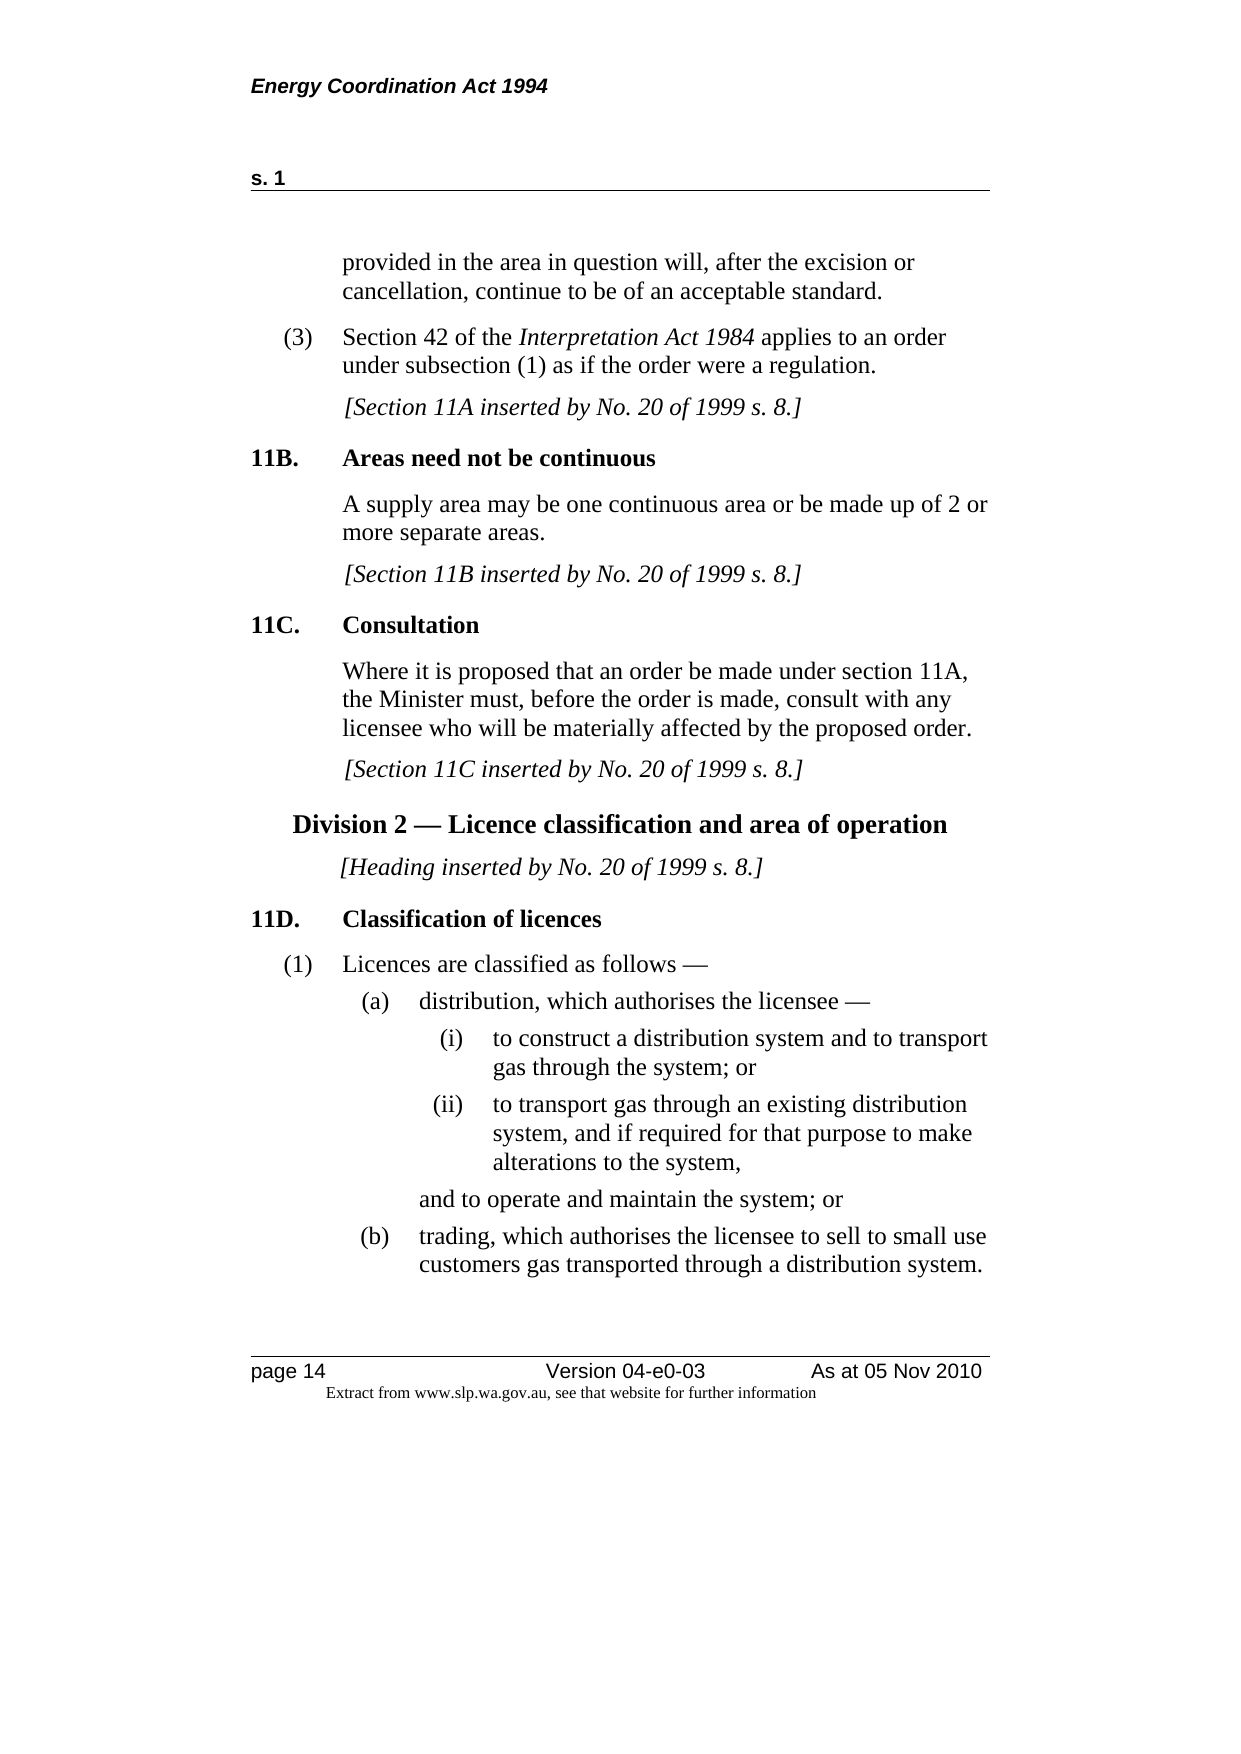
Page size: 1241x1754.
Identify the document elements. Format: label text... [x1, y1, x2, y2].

text (i) to construct a distribution system and to transport gas through the system; or [251, 1023, 990, 1081]
text (1) Licences are classified as follows — [251, 949, 990, 978]
subtitle [Heading inserted by No. 20 of 1999 s. 8.] [251, 852, 990, 881]
text [Section 11A inserted by No. 20 of 1999 s. 8.] [251, 392, 990, 420]
text Where it is proposed that an order be made under section 11A, the Minister must, before the order is made, consult with any licensee who will be materially affected by the proposed order. [251, 656, 990, 742]
text and to operate and maintain the system; or [251, 1184, 990, 1212]
text (b) trading, which authorises the licensee to sell to small use customers gas transported through a distribution system. [251, 1221, 990, 1278]
text [Section 11B inserted by No. 20 of 1999 s. 8.] [251, 559, 990, 587]
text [251, 247, 990, 305]
text [Section 11C inserted by No. 20 of 1999 s. 8.] [251, 754, 990, 783]
subtitle 11C. Consultation [251, 610, 990, 639]
subtitle Division 2 — Licence classification and area of operation [251, 808, 990, 839]
subtitle 11D. Classification of licences [251, 904, 990, 932]
text (3) Section 42 of the Interpretation Act 1984 applies to an order under subsection (1) as if the order were a regulation. [251, 322, 990, 379]
text (ii) to transport gas through an existing distribution system, and if required for that purpose to make alterations to the system, [251, 1089, 990, 1175]
text (a) distribution, which authorises the licensee — [251, 986, 990, 1015]
subtitle 11B. Areas need not be continuous [251, 443, 990, 472]
text A supply area may be one continuous area or be made up of 2 or more separate areas. [251, 489, 990, 546]
